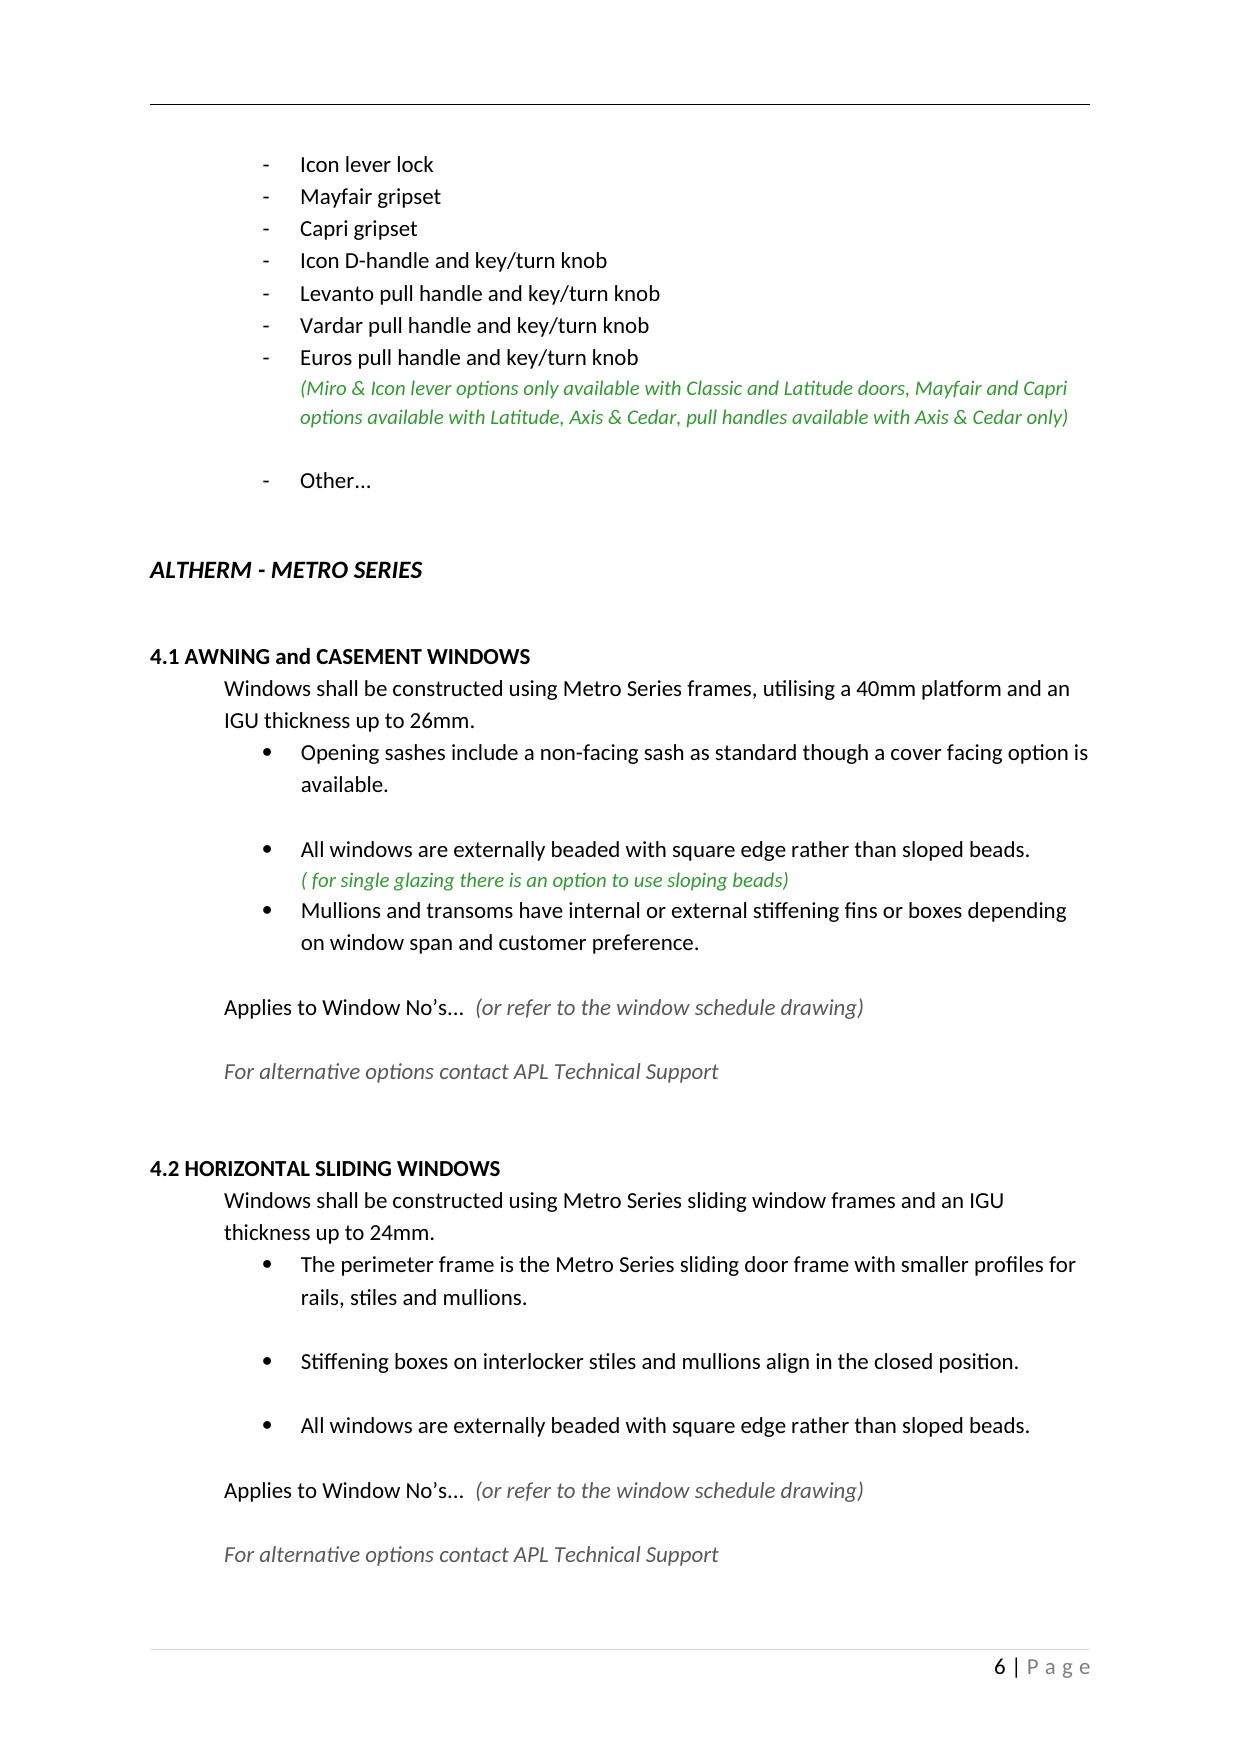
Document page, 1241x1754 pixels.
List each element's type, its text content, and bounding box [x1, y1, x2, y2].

text 4.2 HORIZONTAL SLIDING WINDOWS [150, 1154, 1090, 1182]
list Levanto pull handle and key/turn knob [262, 279, 1090, 307]
text Windows shall be constructed using Metro Series sliding window frames and an IGU thickness up to 24mm. [224, 1186, 1090, 1246]
text For alternative options contact APL Technical Support [224, 1540, 1090, 1568]
list (Miro & Icon lever options only available with Classic and Latitude doors, Mayfair and Capri options available with Latitude, Axis & Cedar, pull handles available with Axis & Cedar only) [300, 375, 1090, 430]
list Mullions and transoms have internal or external stiffening fins or boxes depending on window span and customer preference. [263, 896, 1090, 957]
list Capri gripset [262, 214, 1090, 242]
list Icon lever lock [262, 150, 1090, 178]
list The perimeter frame is the Metro Series sliding door frame with smaller profiles for rails, stiles and mullions. [263, 1250, 1090, 1311]
text For alternative options contact APL Technical Support [224, 1057, 1090, 1085]
text 4.1 AWNING and CASEMENT WINDOWS [150, 642, 1090, 670]
list Other... [262, 466, 1090, 494]
list Mayfair gripset [262, 182, 1090, 210]
text Applies to Window No’s... (or refer to the window schedule drawing) [150, 993, 1090, 1021]
list Euros pull handle and key/turn knob [262, 343, 1090, 371]
list All windows are externally beaded with square edge rather than sloped beads. [263, 1411, 1090, 1439]
list Icon D-handle and key/turn knob [262, 247, 1090, 274]
list All windows are externally beaded with square edge rather than sloped beads. [263, 835, 1090, 863]
list ( for single glazing there is an option to use sloping beads) [301, 867, 1090, 893]
list Vardar pull handle and key/turn knob [262, 311, 1090, 339]
list Opening sashes include a non-facing sash as standard though a cover facing option is available. [263, 738, 1090, 799]
text Windows shall be constructed using Metro Series frames, utilising a 40mm platform and an IGU thickness up to 26mm. [224, 674, 1090, 734]
text Applies to Window No’s... (or refer to the window schedule drawing) [150, 1476, 1090, 1504]
list Stiffening boxes on interlocker stiles and mullions align in the closed position. [263, 1347, 1090, 1375]
text ALTHERM - METRO SERIES [150, 554, 1090, 584]
